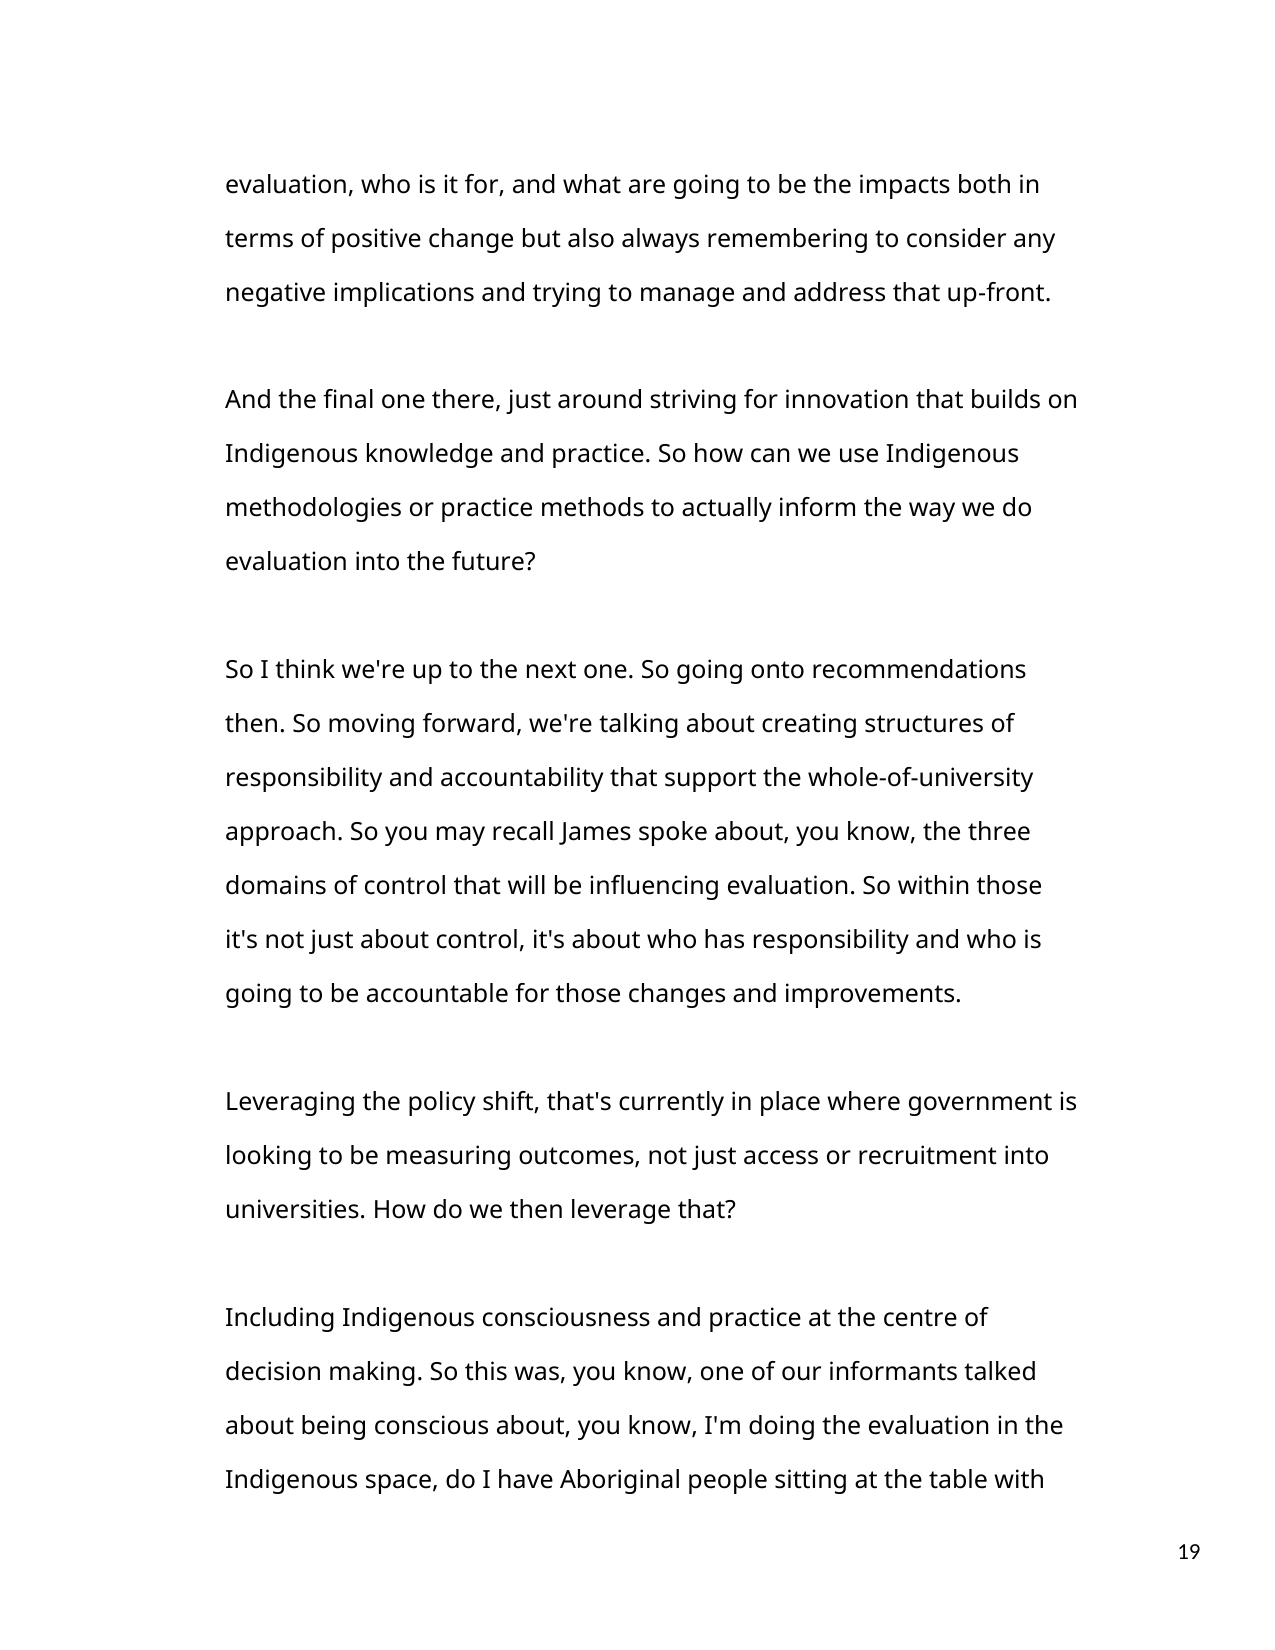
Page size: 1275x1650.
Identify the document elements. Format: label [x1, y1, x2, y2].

text [225, 150, 1080, 1499]
